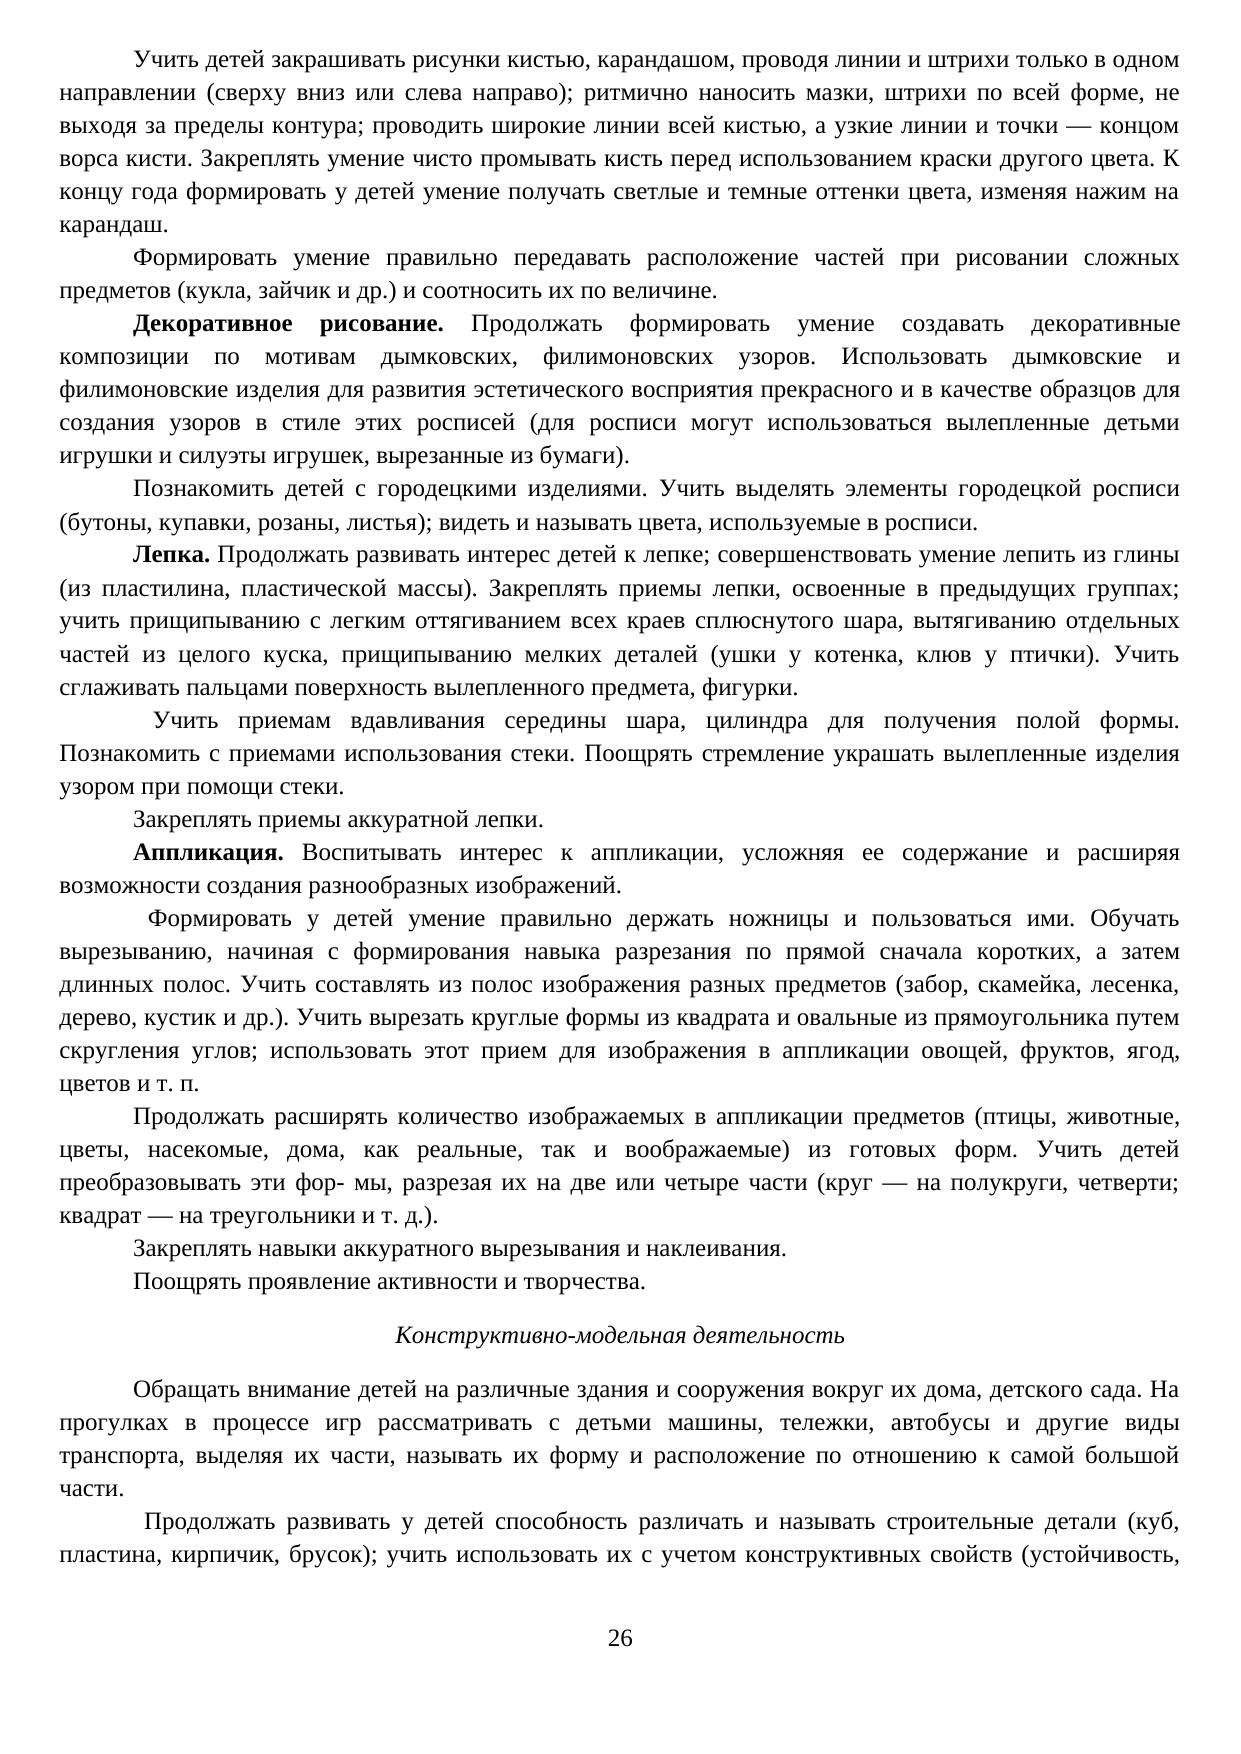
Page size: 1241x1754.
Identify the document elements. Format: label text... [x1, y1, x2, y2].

text Учить детей закрашивать рисунки кистью, карандашом, проводя линии и штрихи только в одном направлении (сверху вниз или слева направо); ритмично наносить мазки, штрихи по всей форме, не выходя за пределы контура; проводить широкие линии всей кистью, а узкие линии и точки — концом ворса кисти. Закреплять умение чисто промывать кисть перед использованием краски другого цвета. К концу года формировать у детей умение получать светлые и темные оттенки цвета, изменяя нажим на карандаш. [59, 44, 1181, 238]
text Формировать у детей умение правильно держать ножницы и пользоваться ими. Обучать вырезыванию, начиная с формирования навыка разрезания по прямой сначала коротких, а затем длинных полос. Учить составлять из полос изображения разных предметов (забор, скамейка, лесенка, дерево, кустик и др.). Учить вырезать круглые формы из квадрата и овальные из прямоугольника путем скругления углов; использовать этот прием для изображения в аппликации овощей, фруктов, ягод, цветов и т. п. [59, 903, 1181, 1097]
text Закреплять приемы аккуратной лепки. [59, 804, 1181, 832]
text Конструктивно-модельная деятельность [59, 1320, 1181, 1349]
text Познакомить детей с городецкими изделиями. Учить выделять элементы городецкой росписи (бутоны, купавки, розаны, листья); видеть и называть цвета, используемые в росписи. [59, 473, 1181, 535]
text Лепка. Продолжать развивать интерес детей к лепке; совершенствовать умение лепить из глины (из пластилина, пластической массы). Закреплять приемы лепки, освоенные в предыдущих группах; учить прищипыванию с легким оттягиванием всех краев сплюснутого шара, вытягиванию отдельных частей из целого куска, прищипыванию мелких деталей (ушки у котенка, клюв у птички). Учить сглаживать пальцами поверхность вылепленного предмета, фигурки. [59, 539, 1181, 700]
text Обращать внимание детей на различные здания и сооружения вокруг их дома, детского сада. На прогулках в процессе игр рассматривать с детьми машины, тележки, автобусы и другие виды транспорта, выделяя их части, называть их форму и расположение по отношению к самой большой части. [59, 1374, 1181, 1502]
text Закреплять навыки аккуратного вырезывания и наклеивания. [59, 1233, 1181, 1262]
text Декоративное рисование. Продолжать формировать умение создавать декоративные композиции по мотивам дымковских, филимоновских узоров. Использовать дымковские и филимоновские изделия для развития эстетического восприятия прекрасного и в качестве образцов для создания узоров в стиле этих росписей (для росписи могут использоваться вылепленные детьми игрушки и силуэты игрушек, вырезанные из бумаги). [59, 308, 1181, 469]
text Поощрять проявление активности и творчества. [59, 1266, 1181, 1295]
text Продолжать расширять количество изображаемых в аппликации предметов (птицы, животные, цветы, насекомые, дома, как реальные, так и воображаемые) из готовых форм. Учить детей преобразовывать эти фор- мы, разрезая их на две или четыре части (круг — на полукруги, четверти; квадрат — на треугольники и т. д.). [59, 1101, 1181, 1229]
text Формировать умение правильно передавать расположение частей при рисовании сложных предметов (кукла, зайчик и др.) и соотносить их по величине. [59, 242, 1181, 304]
text Учить приемам вдавливания середины шара, цилиндра для получения полой формы. Познакомить с приемами использования стеки. Поощрять стремление украшать вылепленные изделия узором при помощи стеки. [59, 705, 1181, 799]
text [59, 1506, 1181, 1568]
text Аппликация. Воспитывать интерес к аппликации, усложняя ее содержание и расширяя возможности создания разнообразных изображений. [59, 837, 1181, 898]
